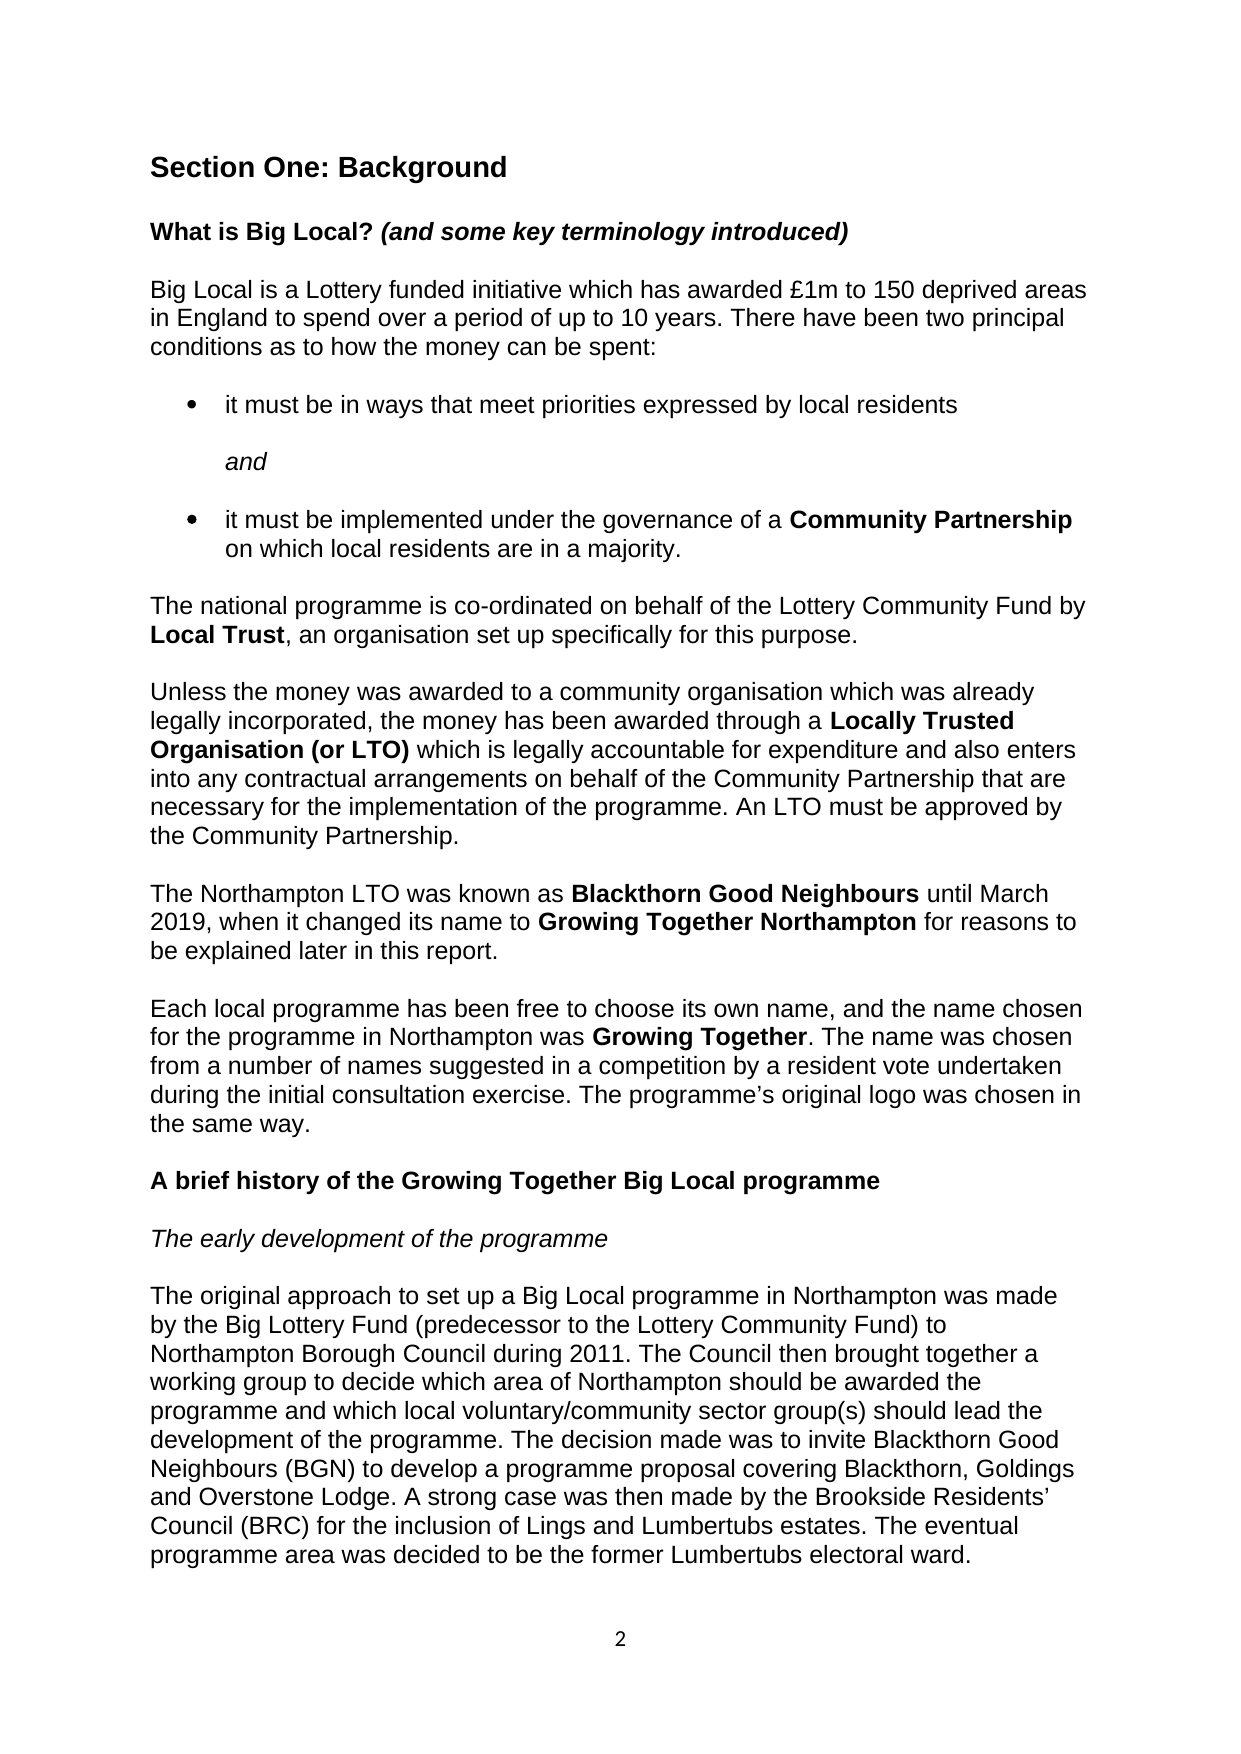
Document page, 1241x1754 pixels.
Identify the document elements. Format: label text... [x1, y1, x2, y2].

text A brief history of the Growing Together Big Local programme [150, 1166, 1090, 1195]
text The national programme is co-ordinated on behalf of the Lottery Community Fund by Local Trust, an organisation set up specifically for this purpose. [150, 591, 1090, 648]
text Unless the money was awarded to a community organisation which was already legally incorporated, the money has been awarded through a Locally Trusted Organisation (or LTO) which is legally accountable for expenditure and also enters into any contractual arrangements on behalf of the Community Partnership that are necessary for the implementation of the programme. An LTO must be approved by the Community Partnership. [150, 677, 1090, 850]
list it must be in ways that meet priorities expressed by local residents [187, 389, 1090, 418]
text The early development of the programme [150, 1223, 1090, 1252]
text and [225, 447, 1090, 476]
list it must be implemented under the governance of a Community Partnership on which local residents are in a majority. [187, 505, 1090, 562]
text Section One: Background [150, 150, 1090, 183]
text The Northampton LTO was known as Blackthorn Good Neighbours until March 2019, when it changed its name to Growing Together Northampton for reasons to be explained later in this report. [150, 878, 1090, 965]
text Each local programme has been free to choose its own name, and the name chosen for the programme in Northampton was Growing Together. The name was chosen from a number of names suggested in a competition by a resident vote undertaken during the initial consultation exercise. The programme’s original logo was chosen in the same way. [150, 993, 1090, 1137]
text Big Local is a Lottery funded initiative which has awarded £1m to 150 deprived areas in England to spend over a period of up to 10 years. There have been two principal conditions as to how the money can be spent: [150, 274, 1090, 361]
text The original approach to set up a Big Local programme in Northampton was made by the Big Lottery Fund (predecessor to the Lottery Community Fund) to Northampton Borough Council during 2011. The Council then brought together a working group to decide which area of Northampton should be awarded the programme and which local voluntary/community sector group(s) should lead the development of the programme. The decision made was to invite Blackthorn Good Neighbours (BGN) to develop a programme proposal covering Blackthorn, Goldings and Overstone Lodge. A strong case was then made by the Brookside Residents’ Council (BRC) for the inclusion of Lings and Lumbertubs estates. The eventual programme area was decided to be the former Lumbertubs electoral ward. [150, 1281, 1090, 1568]
text What is Big Local? (and some key terminology introduced) [150, 217, 1090, 246]
